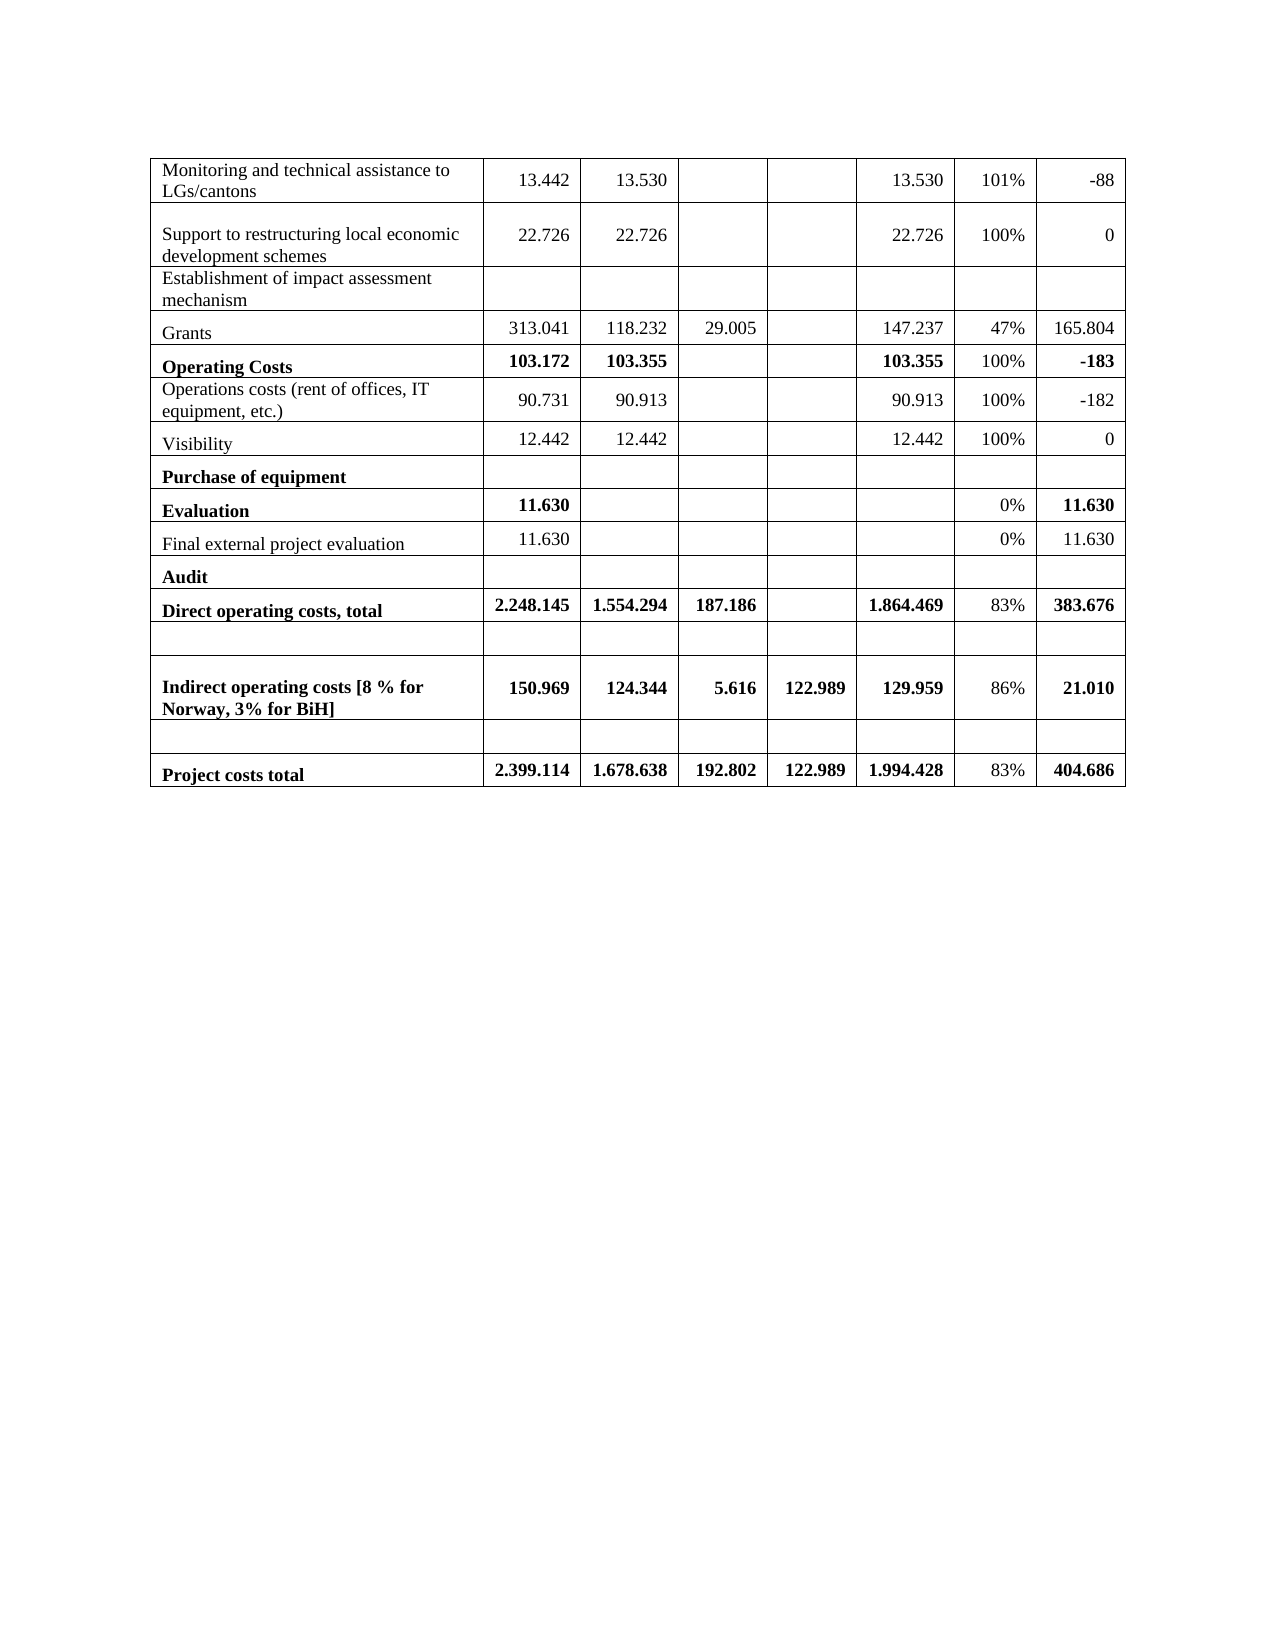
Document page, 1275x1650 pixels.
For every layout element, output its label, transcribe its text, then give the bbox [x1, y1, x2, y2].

table_cell 83% [955, 754, 1036, 786]
table_cell [679, 522, 767, 554]
table_cell [581, 489, 678, 521]
table_cell [679, 720, 767, 752]
table_cell [581, 267, 678, 310]
table_cell [1037, 456, 1125, 488]
table_cell Evaluation [151, 489, 483, 521]
table_cell 150.969 [484, 656, 580, 719]
table_cell [857, 720, 954, 752]
table_cell 383.676 [1037, 589, 1125, 621]
table_cell 0 [1037, 203, 1125, 266]
table_cell [768, 489, 856, 521]
table_cell 11.630 [1037, 489, 1125, 521]
table_cell Support to restructuring local economic development schemes [151, 203, 483, 266]
table_cell 21.010 [1037, 656, 1125, 719]
table_cell [1037, 622, 1125, 654]
table_cell [679, 378, 767, 421]
table_cell [679, 159, 767, 202]
table_cell 1.994.428 [857, 754, 954, 786]
table_cell [581, 522, 678, 554]
table_cell [484, 556, 580, 588]
table_cell 103.355 [857, 345, 954, 377]
table_cell 0% [955, 522, 1036, 554]
table_cell [857, 556, 954, 588]
table_cell 147.237 [857, 311, 954, 344]
table_cell [955, 556, 1036, 588]
table_cell [679, 345, 767, 377]
table_cell [768, 589, 856, 621]
table_cell 0 [1037, 422, 1125, 454]
table_cell 129.959 [857, 656, 954, 719]
table_cell Establishment of impact assessment mechanism [151, 267, 483, 310]
table_cell [857, 267, 954, 310]
table_cell 5.616 [679, 656, 767, 719]
table_cell [1037, 556, 1125, 588]
table_cell -182 [1037, 378, 1125, 421]
table_cell 100% [955, 378, 1036, 421]
table_cell 187.186 [679, 589, 767, 621]
table_cell [955, 622, 1036, 654]
table_cell Audit [151, 556, 483, 588]
table_cell [581, 720, 678, 752]
table_cell [857, 489, 954, 521]
table_cell [768, 267, 856, 310]
table_cell [581, 622, 678, 654]
table_cell 22.726 [857, 203, 954, 266]
table_cell [768, 456, 856, 488]
table_cell -183 [1037, 345, 1125, 377]
table_cell [768, 378, 856, 421]
table_cell 11.630 [484, 522, 580, 554]
table_cell [857, 622, 954, 654]
table_cell [1037, 267, 1125, 310]
table_cell 90.731 [484, 378, 580, 421]
table_cell 90.913 [857, 378, 954, 421]
table_cell 83% [955, 589, 1036, 621]
table_cell [768, 556, 856, 588]
table_cell 103.172 [484, 345, 580, 377]
table_cell [679, 456, 767, 488]
table_cell [955, 720, 1036, 752]
table_cell Visibility [151, 422, 483, 454]
table_cell Operating Costs [151, 345, 483, 377]
table_cell 47% [955, 311, 1036, 344]
table_cell 100% [955, 345, 1036, 377]
table_cell [768, 622, 856, 654]
table_cell [768, 422, 856, 454]
table_cell 118.232 [581, 311, 678, 344]
table_cell Purchase of equipment [151, 456, 483, 488]
table_cell 100% [955, 422, 1036, 454]
table_cell [768, 720, 856, 752]
table_cell Indirect operating costs [8 % for Norway, 3% for BiH] [151, 656, 483, 719]
table_cell -88 [1037, 159, 1125, 202]
table_cell [484, 267, 580, 310]
table_cell 122.989 [768, 754, 856, 786]
table_cell 1.864.469 [857, 589, 954, 621]
table_cell Project costs total [151, 754, 483, 786]
table_cell 124.344 [581, 656, 678, 719]
table_cell [484, 622, 580, 654]
table_cell [768, 159, 856, 202]
table_cell 12.442 [581, 422, 678, 454]
table_cell 12.442 [857, 422, 954, 454]
table_cell 404.686 [1037, 754, 1125, 786]
table_cell [679, 556, 767, 588]
table_cell [581, 556, 678, 588]
table_cell 13.530 [581, 159, 678, 202]
table_cell [151, 622, 483, 654]
table_cell [1037, 720, 1125, 752]
table_cell [679, 622, 767, 654]
table_cell 13.530 [857, 159, 954, 202]
table_cell 22.726 [581, 203, 678, 266]
table_cell 103.355 [581, 345, 678, 377]
table_cell [955, 267, 1036, 310]
table_cell [768, 311, 856, 344]
table_cell [679, 203, 767, 266]
table_cell 1.554.294 [581, 589, 678, 621]
table_cell [679, 267, 767, 310]
table_cell [768, 345, 856, 377]
table_cell [151, 720, 483, 752]
table_cell 165.804 [1037, 311, 1125, 344]
table_cell 29.005 [679, 311, 767, 344]
table_cell 101% [955, 159, 1036, 202]
table_cell 0% [955, 489, 1036, 521]
table_cell Operations costs (rent of offices, IT equipment, etc.) [151, 378, 483, 421]
table_cell 122.989 [768, 656, 856, 719]
table_cell 86% [955, 656, 1036, 719]
table_cell 90.913 [581, 378, 678, 421]
table_cell [955, 456, 1036, 488]
table_cell 2.248.145 [484, 589, 580, 621]
table_cell Final external project evaluation [151, 522, 483, 554]
table_cell 11.630 [1037, 522, 1125, 554]
table_cell [581, 456, 678, 488]
table_cell 1.678.638 [581, 754, 678, 786]
table_cell [857, 522, 954, 554]
table_cell 11.630 [484, 489, 580, 521]
table_cell [679, 422, 767, 454]
table_cell 100% [955, 203, 1036, 266]
table_cell 2.399.114 [484, 754, 580, 786]
table_cell 313.041 [484, 311, 580, 344]
table_cell 13.442 [484, 159, 580, 202]
table_cell Direct operating costs, total [151, 589, 483, 621]
table_cell [484, 456, 580, 488]
table_cell 192.802 [679, 754, 767, 786]
table_cell [679, 489, 767, 521]
table_cell Monitoring and technical assistance to LGs/cantons [151, 159, 483, 202]
table_cell [768, 522, 856, 554]
table_cell [857, 456, 954, 488]
table_cell 12.442 [484, 422, 580, 454]
table_cell [484, 720, 580, 752]
table_cell [768, 203, 856, 266]
table_cell Grants [151, 311, 483, 344]
table_cell 22.726 [484, 203, 580, 266]
